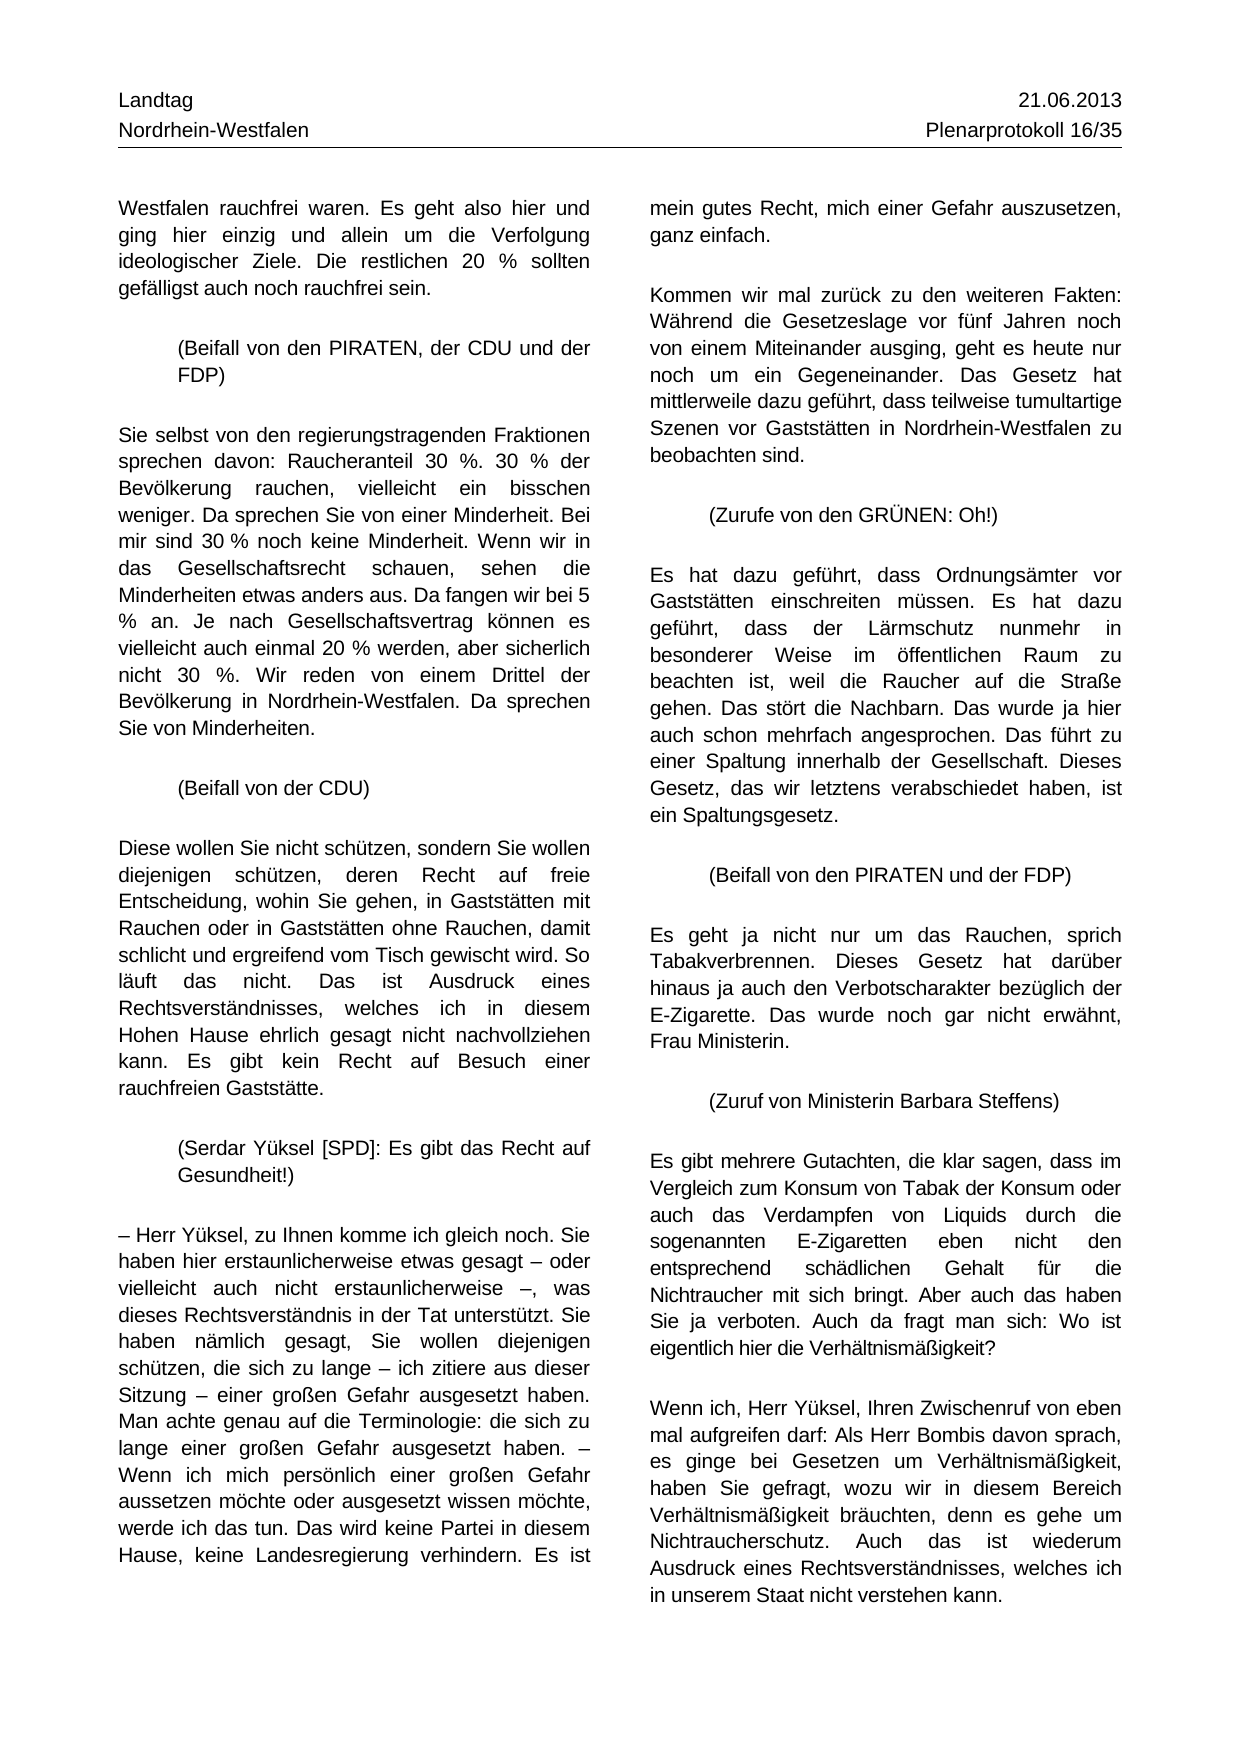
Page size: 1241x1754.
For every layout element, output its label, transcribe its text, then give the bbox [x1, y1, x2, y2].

text (Zuruf von Ministerin Barbara Steffens) [709, 1090, 1122, 1113]
text Es geht ja nicht nur um das Rauchen, sprich Tabakverbrennen. Dieses Gesetz hat darüber hinaus ja auch den Verbotscharakter bezüglich der E-Zigarette. Das wurde noch gar nicht erwähnt, Frau Ministerin. [649, 923, 1122, 1053]
text – Herr Yüksel, zu Ihnen komme ich gleich noch. Sie haben hier erstaunlicherweise etwas gesagt – oder vielleicht auch nicht erstaunlicherweise –, was dieses Rechtsverständnis in der Tat unterstützt. Sie haben nämlich gesagt, Sie wollen diejenigen schützen, die sich zu lange – ich zitiere aus dieser Sitzung – einer großen Gefahr ausgesetzt haben. Man achte genau auf die Terminologie: die sich zu lange einer großen Gefahr ausgesetzt haben. – Wenn ich mich persönlich einer großen Gefahr aussetzen möchte oder ausgesetzt wissen möchte, werde ich das tun. Das wird keine Partei in diesem Hause, keine Landesregierung verhindern. Es ist mein gutes Recht, mich einer Gefahr auszusetzen, ganz einfach. [118, 1223, 591, 1567]
text (Beifall von den PIRATEN und der FDP) [709, 863, 1122, 887]
text Wenn ich, Herr Yüksel, Ihren Zwischenruf von eben mal aufgreifen darf: Als Herr Bombis davon sprach, es ginge bei Gesetzen um Verhältnismäßigkeit, haben Sie gefragt, wozu wir in diesem Bereich Verhältnismäßigkeit bräuchten, denn es gehe um Nichtraucherschutz. Auch das ist wiederum Ausdruck eines Rechtsverständnisses, welches ich in unserem Staat nicht verstehen kann. [649, 1397, 1122, 1607]
text Sie selbst von den regierungstragenden Fraktionen sprechen davon: Raucheranteil 30 %. 30 % der Bevölkerung rauchen, vielleicht ein bisschen weniger. Da sprechen Sie von einer Minderheit. Bei mir sind 30 % noch keine Minderheit. Wenn wir in das Gesellschaftsrecht schauen, sehen die Minderheiten etwas anders aus. Da fangen wir bei 5 % an. Je nach Gesellschaftsvertrag können es vielleicht auch einmal 20 % werden, aber sicherlich nicht 30 %. Wir reden von einem Drittel der Bevölkerung in Nordrhein-Westfalen. Da sprechen Sie von Minderheiten. [118, 423, 591, 740]
text (Zurufe von den GRÜNEN: Oh!) [709, 503, 1122, 527]
text Es gibt mehrere Gutachten, die klar sagen, dass im Vergleich zum Konsum von Tabak der Konsum oder auch das Verdampfen von Liquids durch die sogenannten E-Zigaretten eben nicht den entsprechend schädlichen Gehalt für die Nichtraucher mit sich bringt. Aber auch das haben Sie ja verboten. Auch da fragt man sich: Wo ist eigentlich hier die Verhältnismäßigkeit? [649, 1150, 1122, 1360]
text Es hat dazu geführt, dass Ordnungsämter vor Gaststätten einschreiten müssen. Es hat dazu geführt, dass der Lärmschutz nunmehr in besonderer Weise im öffentlichen Raum zu beachten ist, weil die Raucher auf die Straße gehen. Das stört die Nachbarn. Das wurde ja hier auch schon mehrfach angesprochen. Das führt zu einer Spaltung innerhalb der Gesellschaft. Dieses Gesetz, das wir letztens verabschiedet haben, ist ein Spaltungsgesetz. [649, 563, 1122, 827]
text (Serdar Yüksel [SPD]: Es gibt das Recht auf Gesundheit!) [177, 1137, 591, 1187]
text (Beifall von der CDU) [177, 777, 591, 800]
text Diese wollen Sie nicht schützen, sondern Sie wollen diejenigen schützen, deren Recht auf freie Entscheidung, wohin Sie gehen, in Gaststätten mit Rauchen oder in Gaststätten ohne Rauchen, damit schlicht und ergreifend vom Tisch gewischt wird. So läuft das nicht. Das ist Ausdruck eines Rechtsverständnisses, welches ich in diesem Hohen Hause ehrlich gesagt nicht nachvollziehen kann. Es gibt kein Recht auf Besuch einer rauchfreien Gaststätte. [118, 837, 591, 1100]
text Kommen wir mal zurück zu den weiteren Fakten: Während die Gesetzeslage vor fünf Jahren noch von einem Miteinander ausging, geht es heute nur noch um ein Gegeneinander. Das Gesetz hat mittlerweile dazu geführt, dass teilweise tumultartige Szenen vor Gaststätten in Nordrhein-Westfalen zu beobachten sind. [649, 283, 1122, 467]
text (Beifall von den PIRATEN, der CDU und der FDP) [177, 337, 591, 387]
